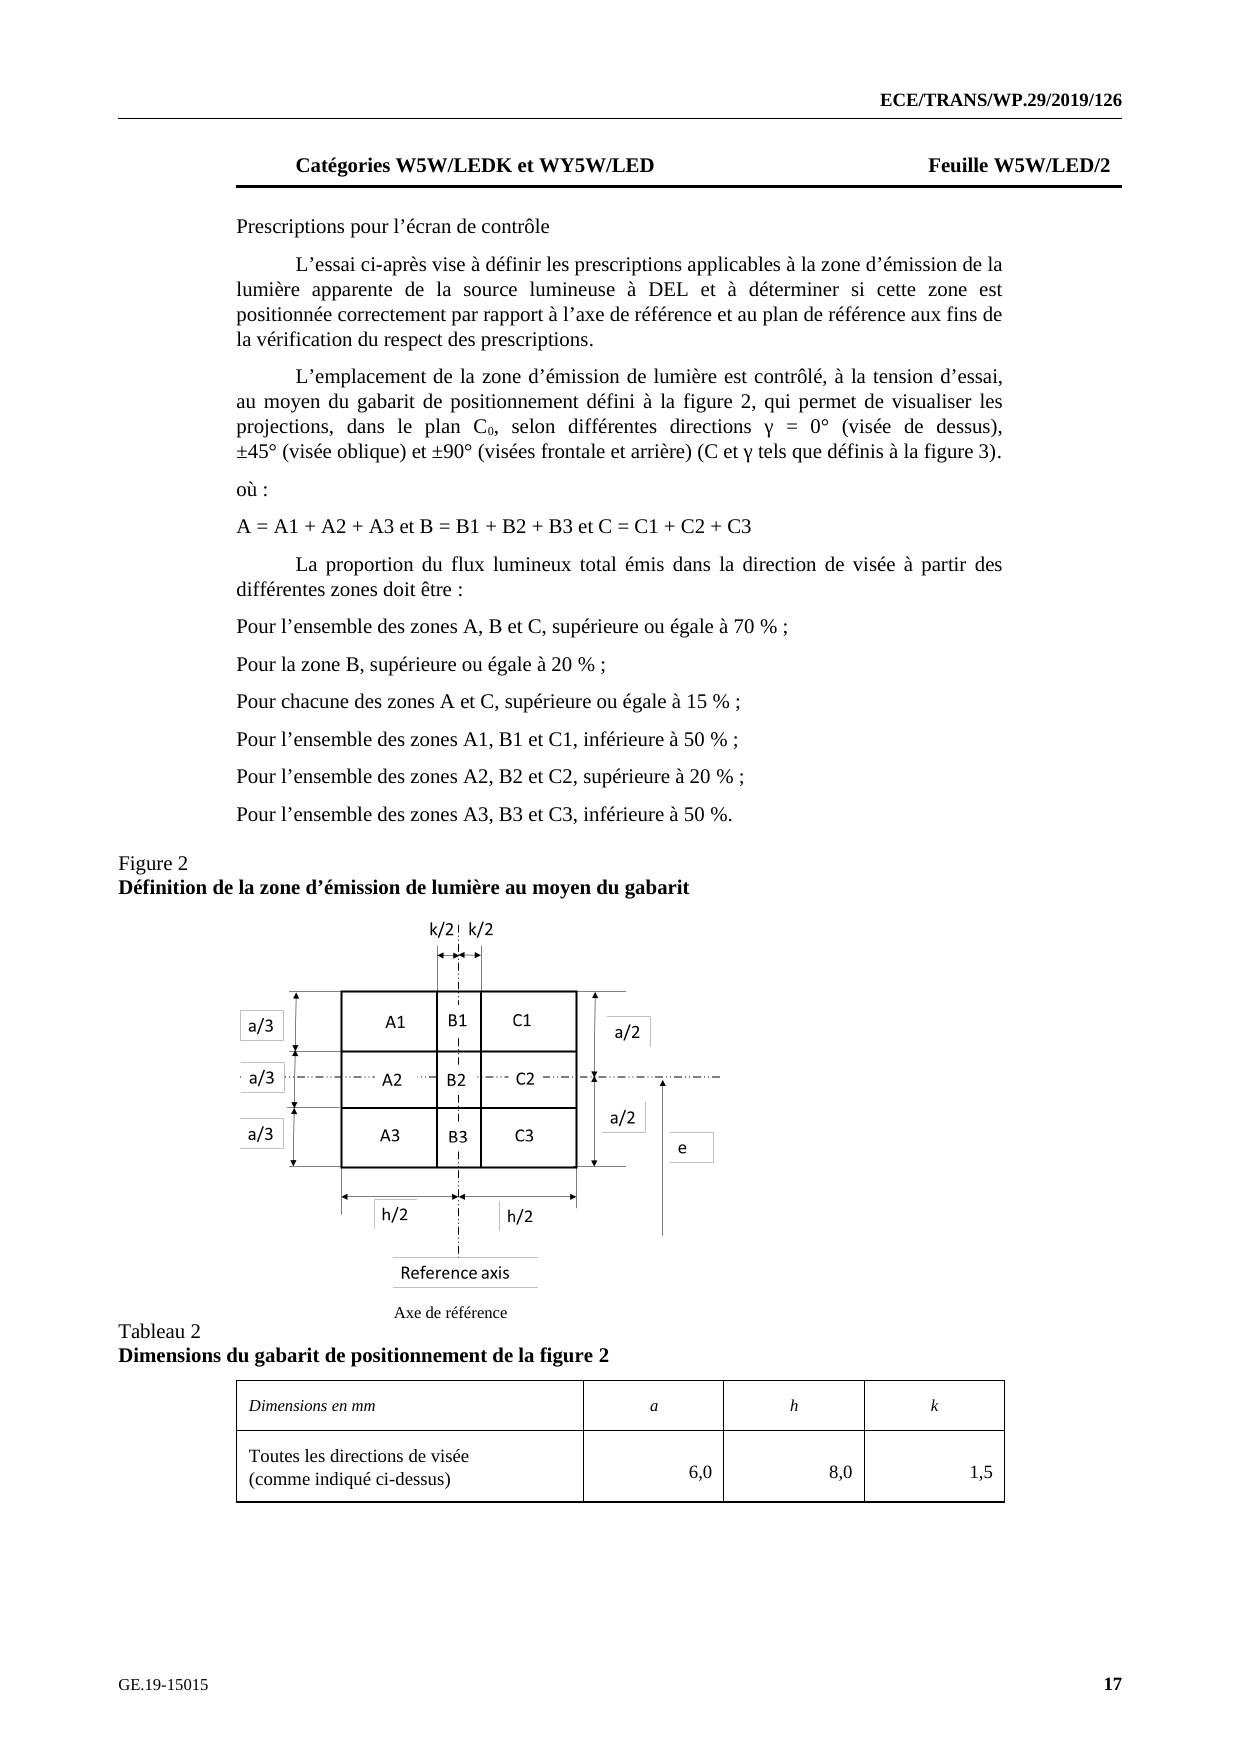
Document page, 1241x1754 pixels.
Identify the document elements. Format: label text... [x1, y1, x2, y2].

table_header Catégories W5W/LEDK et WY5W/LED [236, 148, 679, 185]
subtitle Tableau 2 Dimensions du gabarit de positionnement de la figure 2 [118, 1319, 1122, 1367]
table_header k [865, 1381, 1004, 1430]
picture [236, 911, 722, 1295]
text Pour l’ensemble des zones A2, B2 et C2, supérieure à 20 % ; [236, 763, 1004, 788]
text où : [236, 476, 1004, 501]
table_cell Toutes les directions de visée (comme indiqué ci-dessus) [237, 1431, 583, 1501]
text La proportion du flux lumineux total émis dans la direction de visée à partir des différentes zones doit être : [236, 551, 1004, 601]
subtitle Figure 2 Définition de la zone d’émission de lumière au moyen du gabarit [118, 851, 1122, 899]
text L’essai ci-après vise à définir les prescriptions applicables à la zone d’émission de la lumière apparente de la source lumineuse à DEL et à déterminer si cette zone est positionnée correctement par rapport à l’axe de référence et au plan de référence aux fins de la vérification du respect des prescriptions. [236, 251, 1004, 351]
table_cell 6,0 [584, 1431, 723, 1501]
text Pour chacune des zones A et C, supérieure ou égale à 15 % ; [236, 688, 1004, 713]
text Pour l’ensemble des zones A1, B1 et C1, inférieure à 50 % ; [236, 726, 1004, 751]
table_cell 8,0 [724, 1431, 864, 1501]
text Pour l’ensemble des zones A3, B3 et C3, inférieure à 50 %. [236, 801, 1004, 826]
text Pour l’ensemble des zones A, B et C, supérieure ou égale à 70 % ; [236, 613, 1004, 638]
text Pour la zone B, supérieure ou égale à 20 % ; [236, 651, 1004, 676]
table_header h [724, 1381, 864, 1430]
text A = A1 + A2 + A3 et B = B1 + B2 + B3 et C = C1 + C2 + C3 [236, 513, 1004, 538]
table_header Dimensions en mm [237, 1381, 583, 1430]
table_header a [584, 1381, 723, 1430]
table_header Feuille W5W/LED/2 [679, 148, 1122, 185]
text L’emplacement de la zone d’émission de lumière est contrôlé, à la tension d’essai, au moyen du gabarit de positionnement défini à la figure 2, qui permet de visualiser les projections, dans le plan C0, selon différentes directions γ = 0° (visée de dessus), ±45° (visée oblique) et ±90° (visées frontale et arrière) (C et γ tels que définis à la figure 3). [236, 363, 1004, 463]
text Prescriptions pour l’écran de contrôle [236, 213, 1004, 238]
table_cell 1,5 [865, 1431, 1004, 1501]
